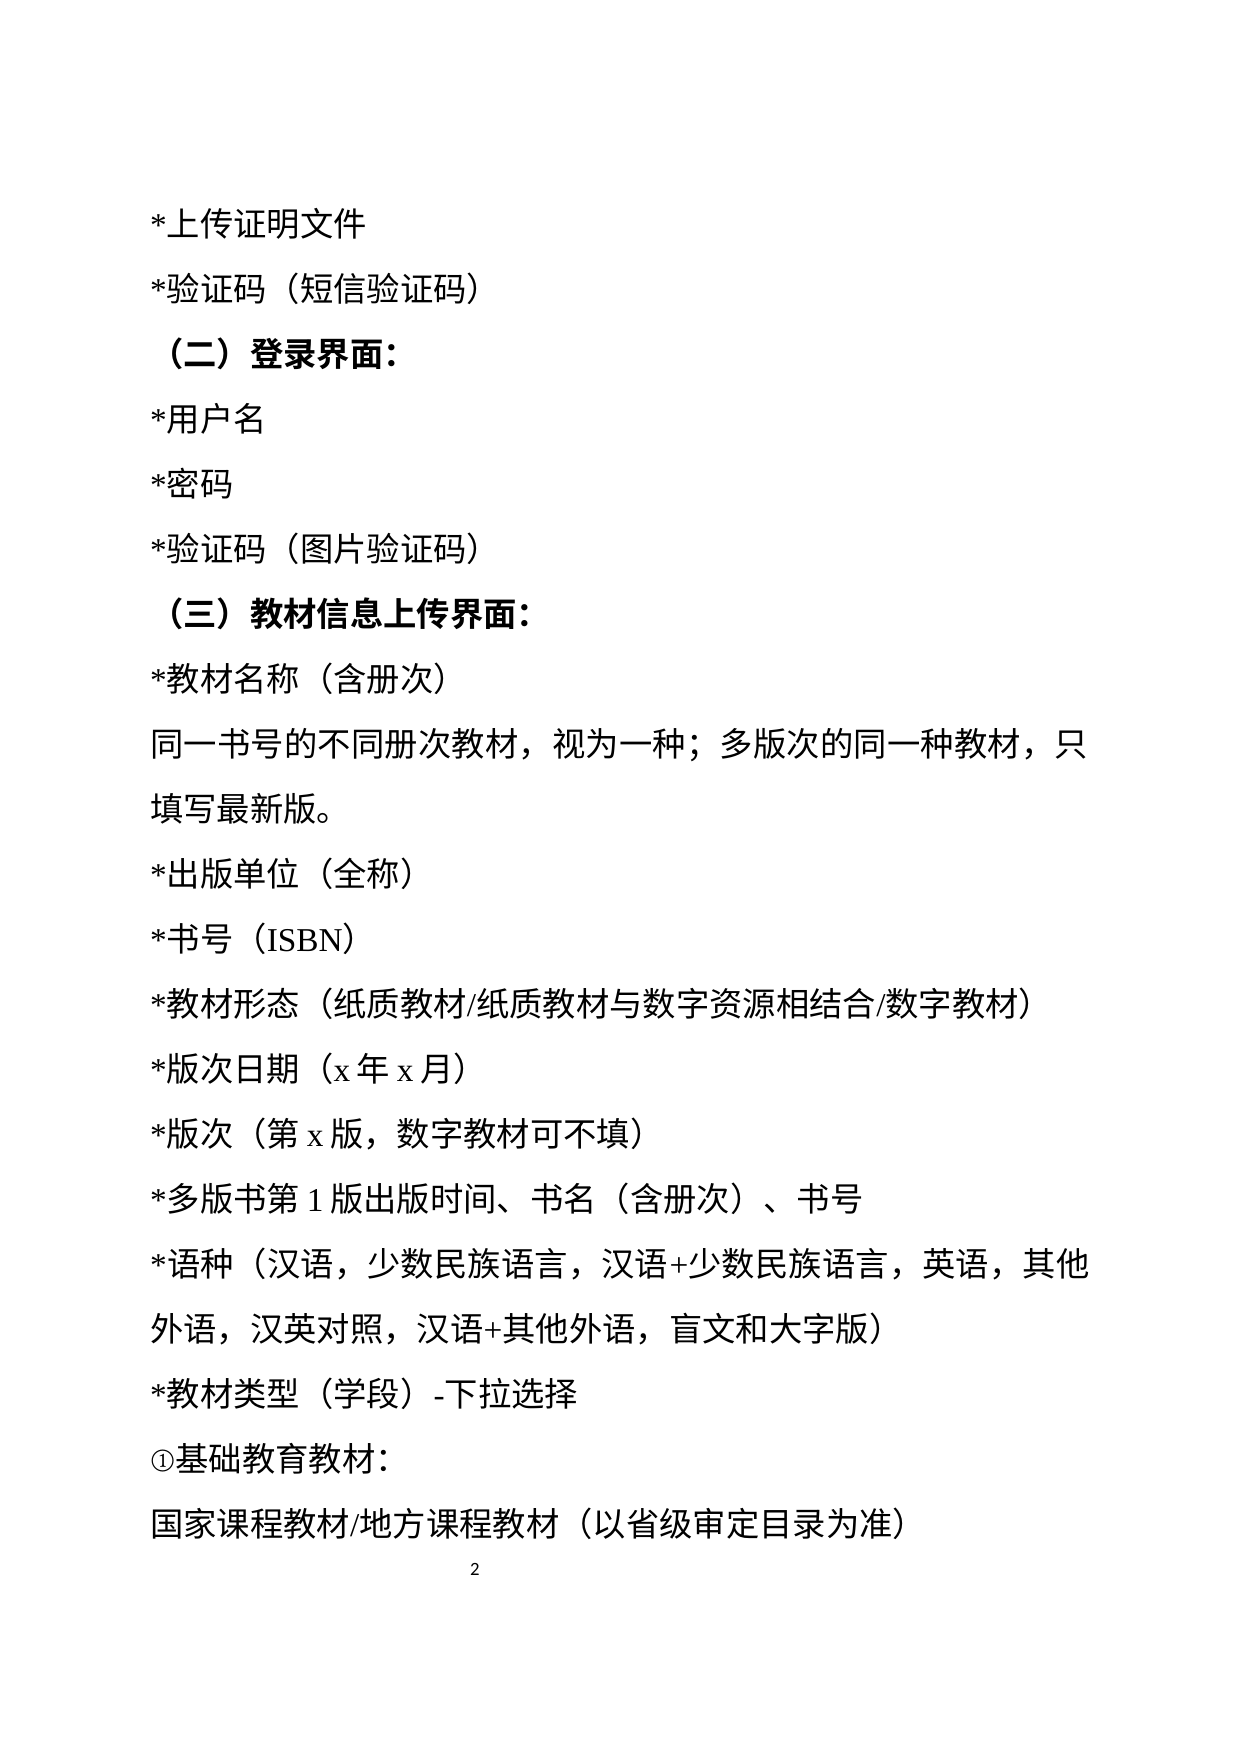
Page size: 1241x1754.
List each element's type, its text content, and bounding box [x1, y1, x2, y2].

text *语种（汉语，少数民族语言，汉语+少数民族语言，英语，其他外语，汉英对照，汉语+其他外语，盲文和大字版） [150, 1229, 1090, 1359]
text *出版单位（全称） [150, 839, 1090, 904]
text *教材类型（学段）-下拉选择 [150, 1359, 1090, 1424]
text *上传证明文件 [150, 189, 1090, 254]
text *版次（第x版，数字教材可不填） [150, 1099, 1090, 1164]
text *教材形态（纸质教材/纸质教材与数字资源相结合/数字教材） [150, 969, 1090, 1034]
text *书号（ISBN） [150, 904, 1090, 969]
text *版次日期（x年x月） [150, 1034, 1090, 1099]
text 国家课程教材/地方课程教材（以省级审定目录为准） [150, 1489, 1090, 1554]
text （三）教材信息上传界面： [150, 579, 1090, 644]
text （二）登录界面： [150, 319, 1090, 384]
text ①基础教育教材： [150, 1424, 1090, 1489]
text *教材名称（含册次） [150, 644, 1090, 709]
text *验证码（短信验证码） [150, 254, 1090, 319]
text 同一书号的不同册次教材，视为一种；多版次的同一种教材，只填写最新版。 [150, 709, 1090, 839]
text *验证码（图片验证码） [150, 514, 1090, 579]
text *用户名 [150, 384, 1090, 449]
text *密码 [150, 449, 1090, 514]
text *多版书第1版出版时间、书名（含册次）、书号 [150, 1164, 1090, 1229]
